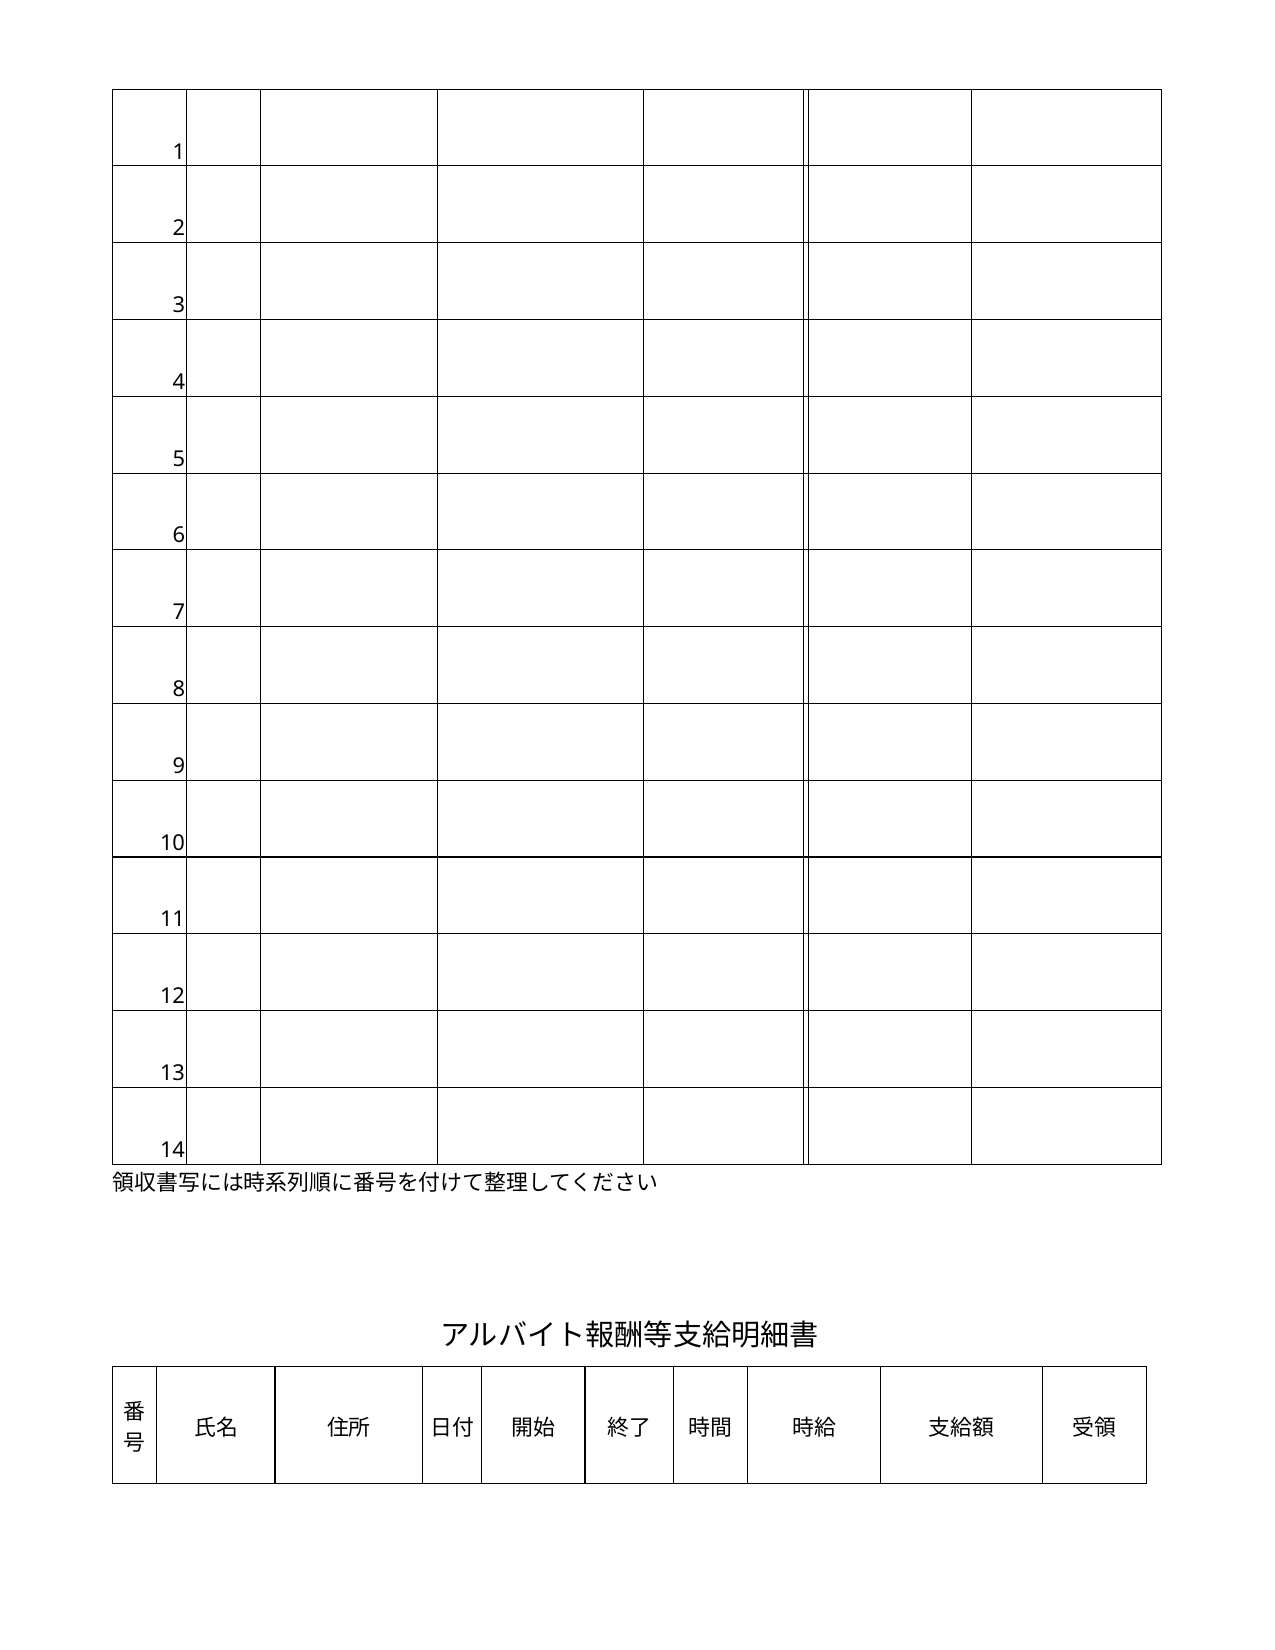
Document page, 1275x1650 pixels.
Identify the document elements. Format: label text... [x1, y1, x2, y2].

table_cell [438, 858, 643, 933]
table_cell [187, 627, 260, 703]
table_cell [261, 90, 437, 165]
table_cell 受領 [1043, 1367, 1146, 1483]
table_cell [804, 627, 808, 703]
table_cell [438, 704, 643, 779]
table_cell [804, 397, 808, 472]
table_cell [972, 397, 1161, 472]
table_cell [261, 243, 437, 319]
table_cell [187, 550, 260, 626]
table_cell [187, 397, 260, 472]
table_cell [809, 397, 971, 472]
table_cell [809, 1011, 971, 1087]
table_cell [972, 627, 1161, 703]
table_cell [809, 320, 971, 396]
table_cell [438, 320, 643, 396]
table_cell [644, 474, 803, 549]
table_cell [261, 934, 437, 1010]
table_header アルバイト報酬等支給明細書 [113, 1298, 1146, 1366]
table_cell [804, 1011, 808, 1087]
table_cell [644, 90, 803, 165]
table_cell [809, 781, 971, 856]
table_cell [261, 627, 437, 703]
table_cell 14 [113, 1088, 186, 1163]
table_cell 2 [113, 166, 186, 242]
table_cell 8 [113, 627, 186, 703]
table_cell [187, 1088, 260, 1163]
table_cell [438, 243, 643, 319]
table_cell [809, 550, 971, 626]
table_cell [972, 781, 1161, 856]
table_cell [261, 397, 437, 472]
table_cell 日付 [423, 1367, 481, 1483]
table_cell [187, 858, 260, 933]
table_cell [644, 1011, 803, 1087]
table_cell [261, 474, 437, 549]
table_cell [438, 90, 643, 165]
table_cell [644, 704, 803, 779]
table_cell [809, 858, 971, 933]
table_cell [809, 934, 971, 1010]
table_cell 13 [113, 1011, 186, 1087]
table_cell [972, 1011, 1161, 1087]
table_cell 終了 [586, 1367, 673, 1483]
table_cell [644, 550, 803, 626]
table_cell [809, 474, 971, 549]
table_cell [644, 1088, 803, 1163]
table_cell [972, 858, 1161, 933]
table_cell [261, 781, 437, 856]
table_cell [438, 781, 643, 856]
table_cell [809, 627, 971, 703]
table_cell [804, 704, 808, 779]
table_cell [261, 858, 437, 933]
table_cell [438, 934, 643, 1010]
table_cell 12 [113, 934, 186, 1010]
table_cell [804, 320, 808, 396]
table_cell [644, 320, 803, 396]
table_cell [972, 550, 1161, 626]
table_cell 6 [113, 474, 186, 549]
table_cell [972, 90, 1161, 165]
table_cell [804, 90, 808, 165]
table_cell 支給額 [881, 1367, 1042, 1483]
table_cell [261, 1088, 437, 1163]
table_cell [804, 550, 808, 626]
table_cell [438, 1011, 643, 1087]
table_cell [187, 1011, 260, 1087]
table_cell 10 [113, 781, 186, 856]
table_cell [261, 1011, 437, 1087]
table_cell [644, 243, 803, 319]
table_cell 1 [113, 90, 186, 165]
table_cell [187, 320, 260, 396]
table_cell [809, 166, 971, 242]
table_cell [972, 474, 1161, 549]
table_cell [972, 166, 1161, 242]
table_cell 4 [113, 320, 186, 396]
table_cell [804, 781, 808, 856]
table_cell [187, 704, 260, 779]
table_cell [809, 704, 971, 779]
table_cell [972, 704, 1161, 779]
table_cell [804, 858, 808, 933]
table_cell 11 [113, 858, 186, 933]
table_cell 7 [113, 550, 186, 626]
table_cell [438, 166, 643, 242]
table_cell [187, 243, 260, 319]
subtitle 領収書写には時系列順に番号を付けて整理してください [112, 1165, 1152, 1196]
table_cell [644, 166, 803, 242]
table_cell 開始 [482, 1367, 584, 1483]
table_cell 番号 [113, 1367, 156, 1483]
table_cell [804, 243, 808, 319]
table_cell [804, 166, 808, 242]
table_cell [438, 1088, 643, 1163]
table_cell 時間 [674, 1367, 747, 1483]
table_cell [438, 550, 643, 626]
table_cell [187, 474, 260, 549]
table_cell 住所 [276, 1367, 422, 1483]
table_cell [804, 934, 808, 1010]
table_cell [438, 627, 643, 703]
table_cell [972, 934, 1161, 1010]
table_cell 氏名 [157, 1367, 274, 1483]
table_cell [972, 1088, 1161, 1163]
table_cell [644, 858, 803, 933]
table_cell [187, 934, 260, 1010]
table_cell 時給 [748, 1367, 880, 1483]
table_cell [972, 243, 1161, 319]
table_cell [804, 1088, 808, 1163]
table_cell 5 [113, 397, 186, 472]
table_cell [809, 90, 971, 165]
table_cell [804, 474, 808, 549]
table_cell [187, 90, 260, 165]
table_cell [438, 474, 643, 549]
table_cell [187, 166, 260, 242]
table_cell [261, 320, 437, 396]
table_cell [261, 166, 437, 242]
table_cell [972, 320, 1161, 396]
table_cell 9 [113, 704, 186, 779]
table_cell [644, 781, 803, 856]
table_cell [438, 397, 643, 472]
table_cell [644, 397, 803, 472]
table_cell [809, 243, 971, 319]
table_cell [644, 934, 803, 1010]
table_cell [261, 704, 437, 779]
table_cell [644, 627, 803, 703]
table_cell [809, 1088, 971, 1163]
table_cell [187, 781, 260, 856]
table_cell 3 [113, 243, 186, 319]
table_cell [261, 550, 437, 626]
